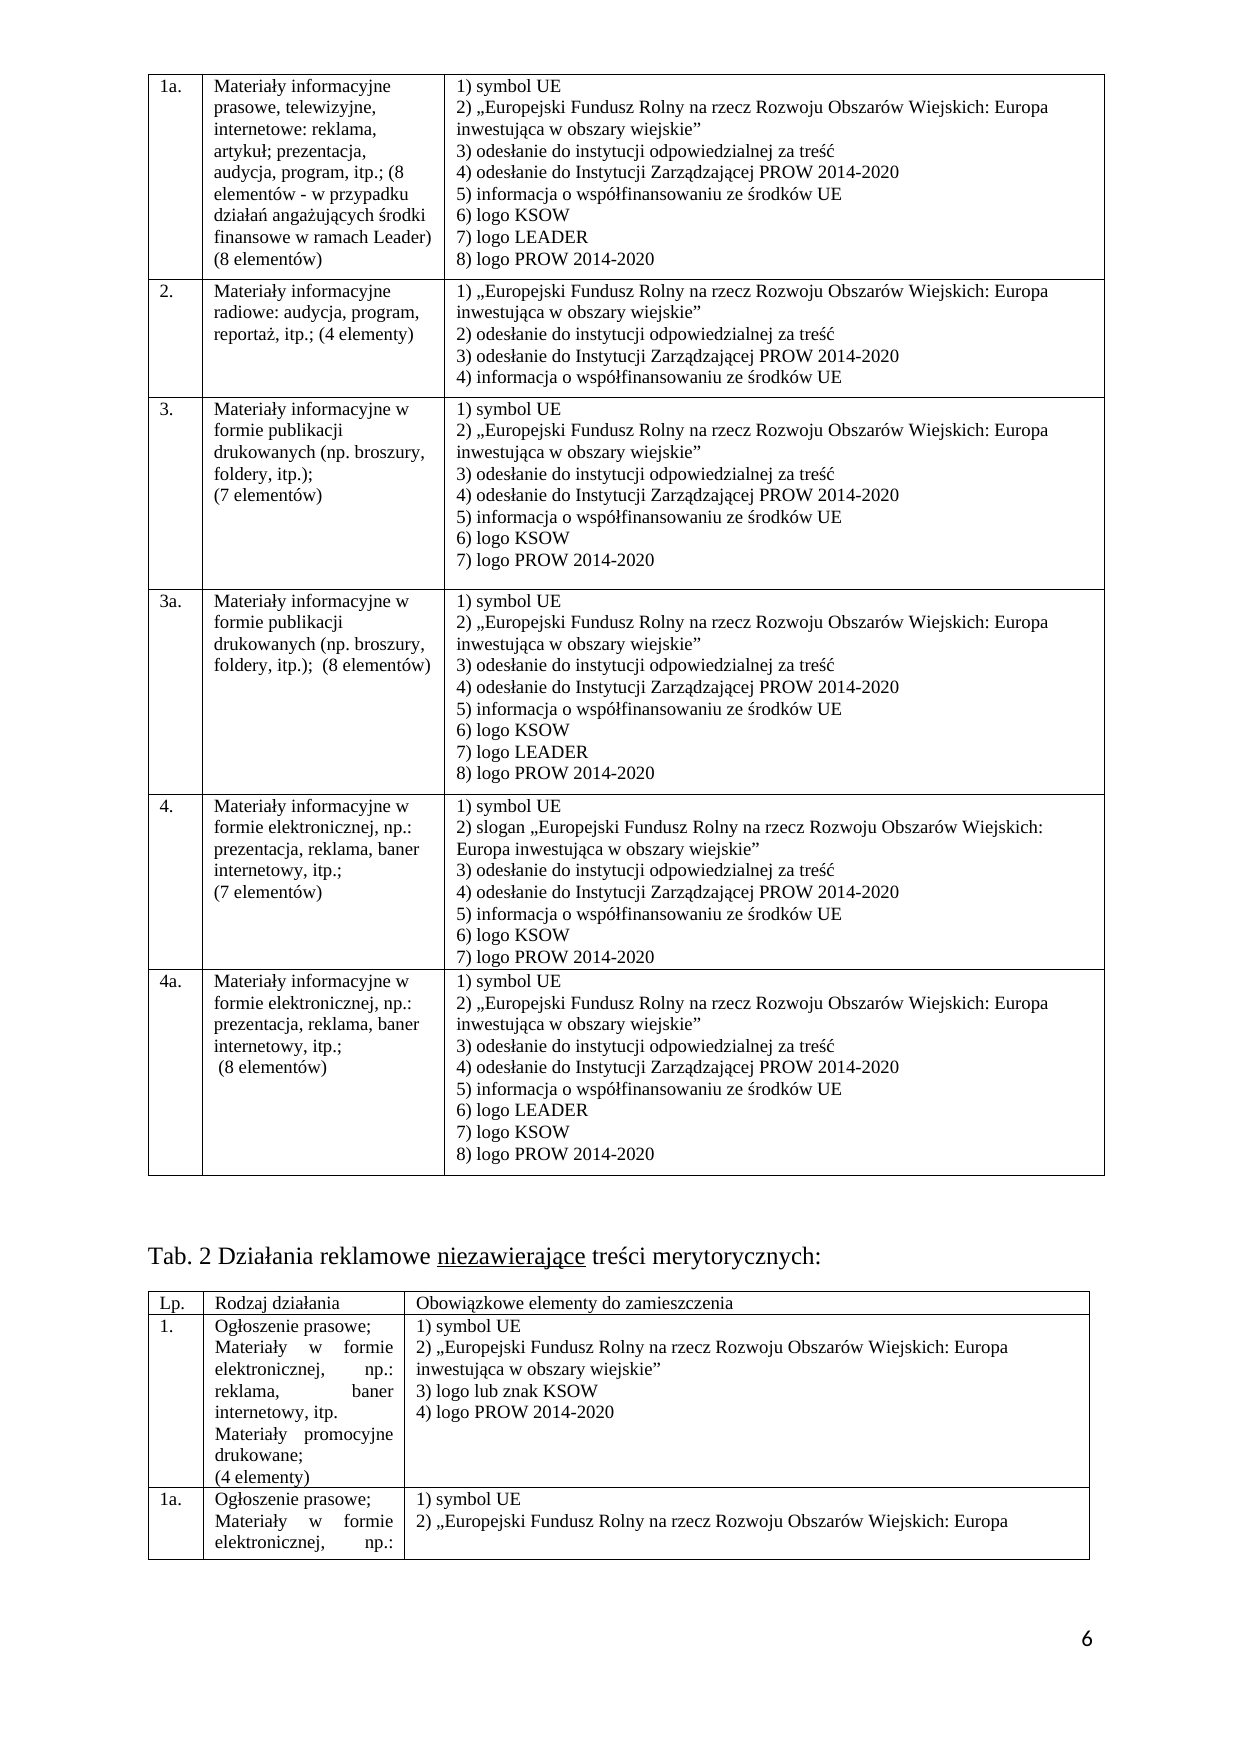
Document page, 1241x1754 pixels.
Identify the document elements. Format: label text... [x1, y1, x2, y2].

table_cell 2. [149, 280, 202, 397]
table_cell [204, 1488, 404, 1559]
table_cell 1) symbol UE 2) „Europejski Fundusz Rolny na rzecz Rozwoju Obszarów Wiejskich: Europa inwestująca w obszary wiejskie” 3) odesłanie do instytucji odpowiedzialnej za treść 4) odesłanie do Instytucji Zarządzającej PROW 2014-2020 5) informacja o współfinansowaniu ze środków UE 6) logo LEADER 7) logo KSOW 8) logo PROW 2014-2020 [445, 970, 1104, 1175]
table_cell 1) symbol UE 2) „Europejski Fundusz Rolny na rzecz Rozwoju Obszarów Wiejskich: Europa inwestująca w obszary wiejskie” 3) logo lub znak KSOW 4) logo PROW 2014-2020 [405, 1315, 1089, 1487]
table_cell 1. [149, 1315, 203, 1487]
table_cell 1a. [149, 75, 202, 279]
table_cell Materiały informacyjne radiowe: audycja, program, reportaż, itp.; (4 elementy) [203, 280, 444, 397]
table_cell Materiały informacyjne prasowe, telewizyjne, internetowe: reklama, artykuł; prezentacja, audycja, program, itp.; (8 elementów - w przypadku działań angażujących środki finansowe w ramach Leader) (8 elementów) [203, 75, 444, 279]
table_cell 1) „Europejski Fundusz Rolny na rzecz Rozwoju Obszarów Wiejskich: Europa inwestująca w obszary wiejskie” 2) odesłanie do instytucji odpowiedzialnej za treść 3) odesłanie do Instytucji Zarządzającej PROW 2014-2020 4) informacja o współfinansowaniu ze środków UE [445, 280, 1104, 397]
table_cell 1) symbol UE 2) „Europejski Fundusz Rolny na rzecz Rozwoju Obszarów Wiejskich: Europa inwestująca w obszary wiejskie” 3) odesłanie do instytucji odpowiedzialnej za treść 4) odesłanie do Instytucji Zarządzającej PROW 2014-2020 5) informacja o współfinansowaniu ze środków UE 6) logo KSOW 7) logo LEADER 8) logo PROW 2014-2020 [445, 590, 1104, 793]
table_cell 1) symbol UE 2) „Europejski Fundusz Rolny na rzecz Rozwoju Obszarów Wiejskich: Europa inwestująca w obszary wiejskie” 3) odesłanie do instytucji odpowiedzialnej za treść 4) odesłanie do Instytucji Zarządzającej PROW 2014-2020 5) informacja o współfinansowaniu ze środków UE 6) logo KSOW 7) logo LEADER 8) logo PROW 2014-2020 [445, 75, 1104, 279]
table_cell Materiały informacyjne w formie publikacji drukowanych (np. broszury, foldery, itp.); (7 elementów) [203, 398, 444, 588]
table_cell Materiały informacyjne w formie publikacji drukowanych (np. broszury, foldery, itp.); (8 elementów) [203, 590, 444, 793]
table_header Obowiązkowe elementy do zamieszczenia [405, 1292, 1089, 1314]
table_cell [405, 1488, 1089, 1559]
text Tab. 2 Działania reklamowe niezawierające treści merytorycznych: [148, 1241, 1093, 1269]
table_cell 1) symbol UE 2) slogan „Europejski Fundusz Rolny na rzecz Rozwoju Obszarów Wiejskich: Europa inwestująca w obszary wiejskie” 3) odesłanie do instytucji odpowiedzialnej za treść 4) odesłanie do Instytucji Zarządzającej PROW 2014-2020 5) informacja o współfinansowaniu ze środków UE 6) logo KSOW 7) logo PROW 2014-2020 [445, 795, 1104, 969]
table_cell 3. [149, 398, 202, 588]
table_cell 1a. [149, 1488, 203, 1559]
table_cell 4a. [149, 970, 202, 1175]
table_header Lp. [149, 1292, 203, 1314]
table_cell Ogłoszenie prasowe; Materiały w formie elektronicznej, np.: reklama, baner internetowy, itp. Materiały promocyjne drukowane; (4 elementy) [204, 1315, 404, 1487]
table_cell 3a. [149, 590, 202, 793]
table_cell Materiały informacyjne w formie elektronicznej, np.: prezentacja, reklama, baner internetowy, itp.; (8 elementów) [203, 970, 444, 1175]
table_header Rodzaj działania [204, 1292, 404, 1314]
table_cell 4. [149, 795, 202, 969]
table_cell Materiały informacyjne w formie elektronicznej, np.: prezentacja, reklama, baner internetowy, itp.; (7 elementów) [203, 795, 444, 969]
